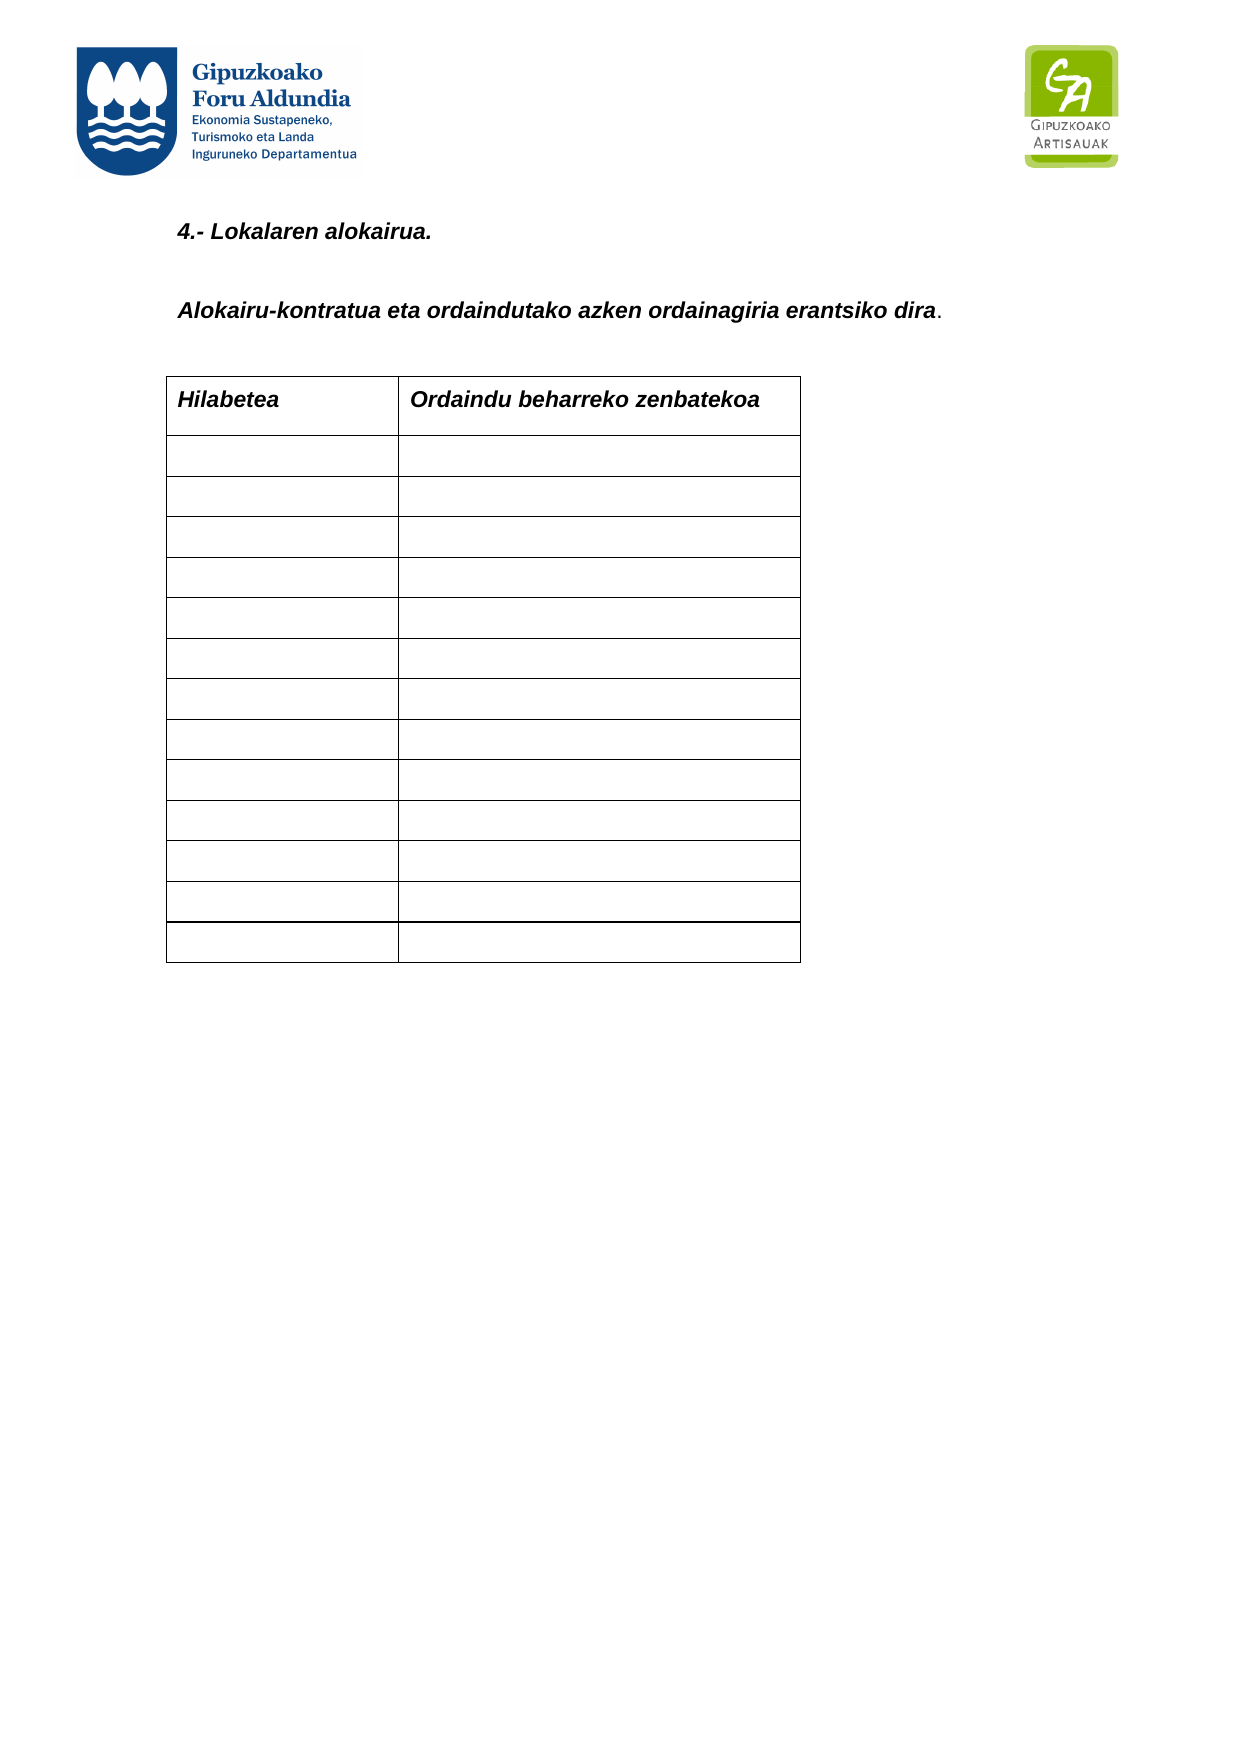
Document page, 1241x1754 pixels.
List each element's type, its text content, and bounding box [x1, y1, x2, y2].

table_cell [399, 436, 800, 476]
table_cell [399, 760, 800, 800]
table_header Hilabetea [167, 377, 398, 435]
table_cell [167, 517, 398, 557]
table_cell [399, 517, 800, 557]
text Alokairu-kontratua eta ordaindutako azken ordainagiria erantsiko dira. [177, 297, 1137, 323]
table_cell [167, 679, 398, 719]
table_cell [399, 882, 800, 921]
table_cell [399, 558, 800, 597]
table_cell [399, 477, 800, 516]
table_cell [167, 558, 398, 597]
picture [1016, 37, 1125, 176]
table_header Ordaindu beharreko zenbatekoa [399, 377, 800, 435]
table_cell [399, 679, 800, 719]
table_cell [167, 801, 398, 840]
table_cell [167, 436, 398, 476]
table_cell [399, 923, 800, 962]
text 4.- Lokalaren alokairua. [177, 218, 1137, 244]
table_cell [167, 639, 398, 678]
table_cell [167, 477, 398, 516]
table_cell [167, 841, 398, 881]
table_cell [167, 882, 398, 921]
table_cell [399, 841, 800, 881]
table_cell [167, 923, 398, 962]
table_cell [167, 598, 398, 638]
table_cell [167, 760, 398, 800]
table_cell [167, 720, 398, 759]
table_cell [399, 801, 800, 840]
table_cell [399, 639, 800, 678]
table_cell [399, 598, 800, 638]
picture [73, 44, 365, 179]
table_cell [399, 720, 800, 759]
